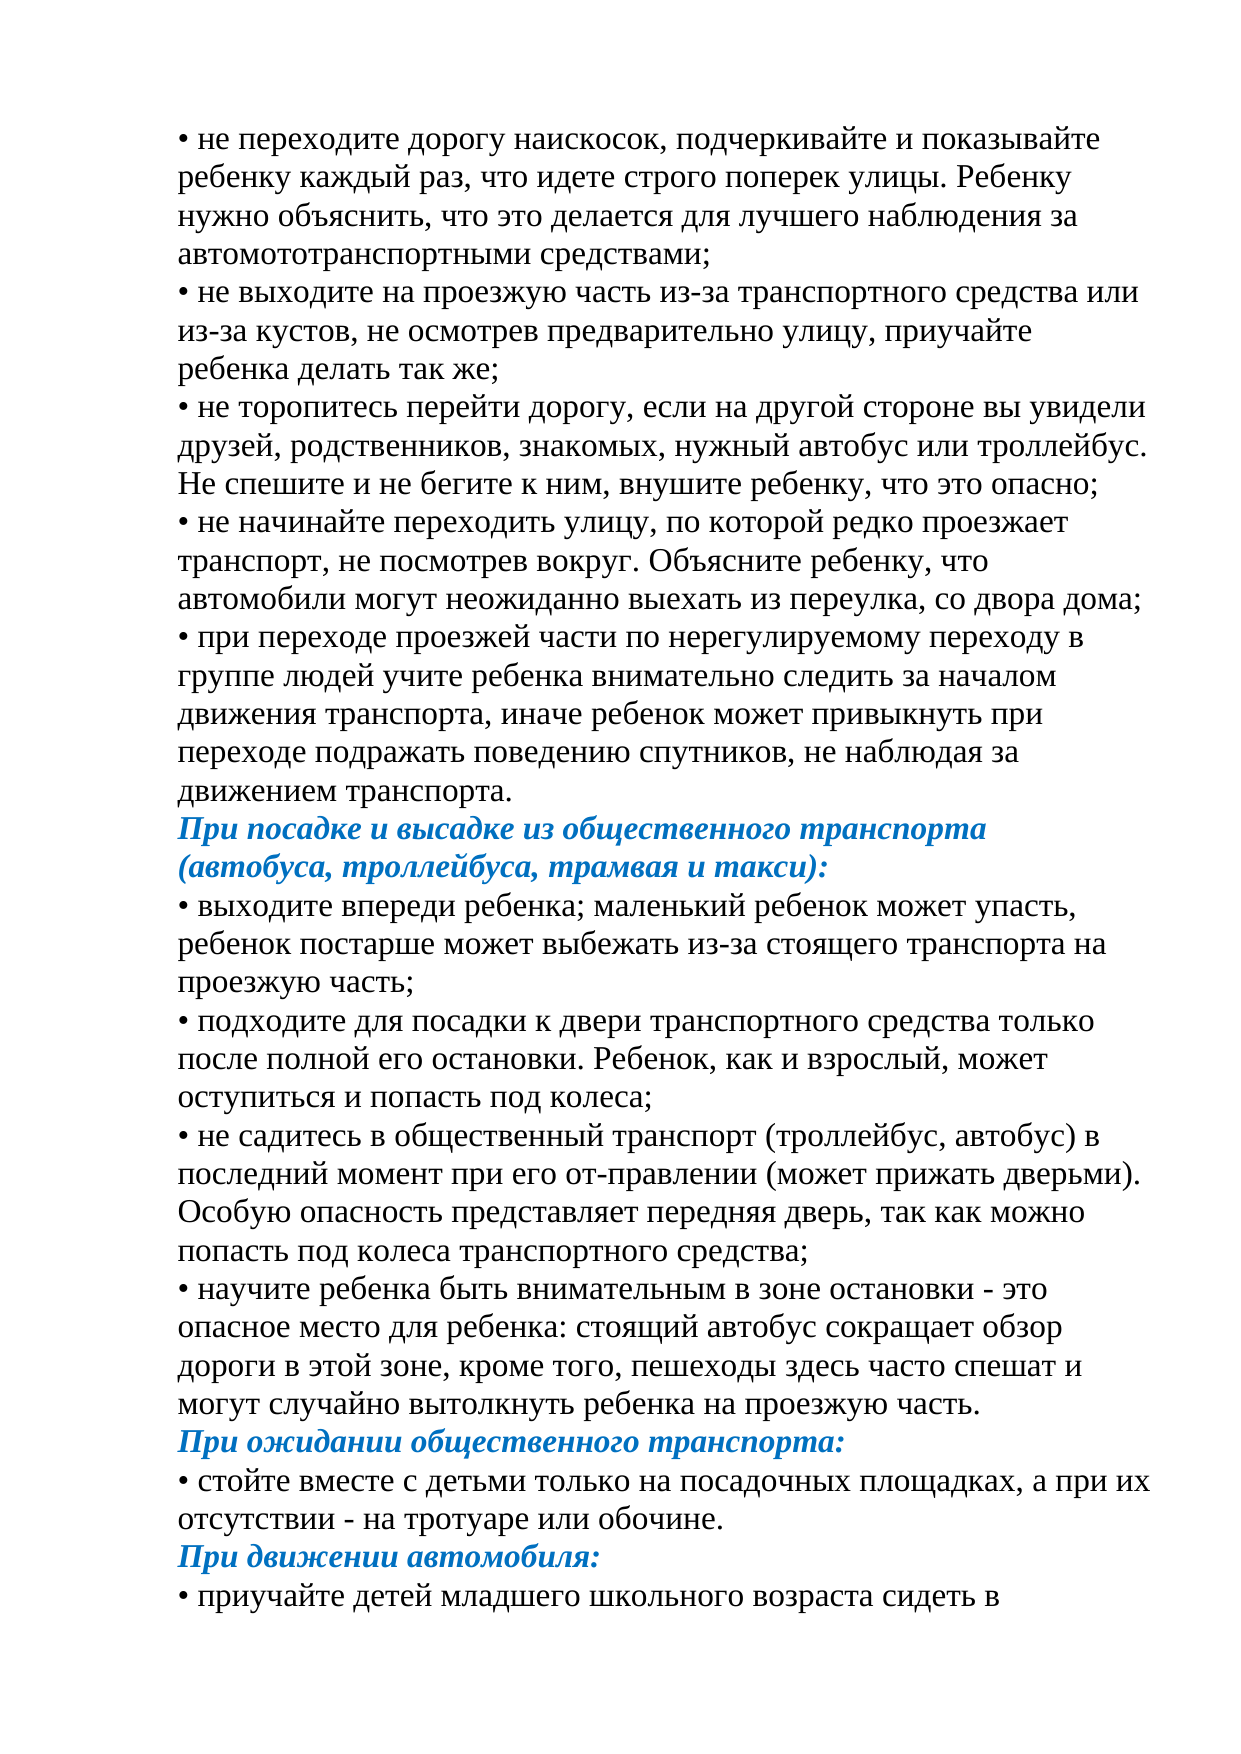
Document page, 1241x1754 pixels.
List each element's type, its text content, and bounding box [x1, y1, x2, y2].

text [177, 118, 1152, 808]
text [177, 1536, 1152, 1613]
text При посадке и высадке из общественного транспорта (автобуса, троллейбуса, трамвая и такси): • выходите впереди ребенка; маленький ребенок может упасть, ребенок постарше может выбежать из-за стоящего транспорта на проезжую часть; • подходите для посадки к двери транспортного средства только после полной его остановки. Ребенок, как и взрослый, может оступиться и попасть под колеса; • не садитесь в общественный транспорт (троллейбус, автобус) в последний момент при его от-правлении (может прижать дверьми). Особую опасность представляет передняя дверь, так как можно попасть под колеса транспортного средства; • научите ребенка быть внимательным в зоне остановки - это опасное место для ребенка: стоящий автобус сокращает обзор дороги в этой зоне, кроме того, пешеходы здесь часто спешат и могут случайно вытолкнуть ребенка на проезжую часть. [177, 808, 1152, 1421]
text При ожидании общественного транспорта: • стойте вместе с детьми только на посадочных площадках, а при их отсутствии - на тротуаре или обочине. [177, 1421, 1152, 1536]
